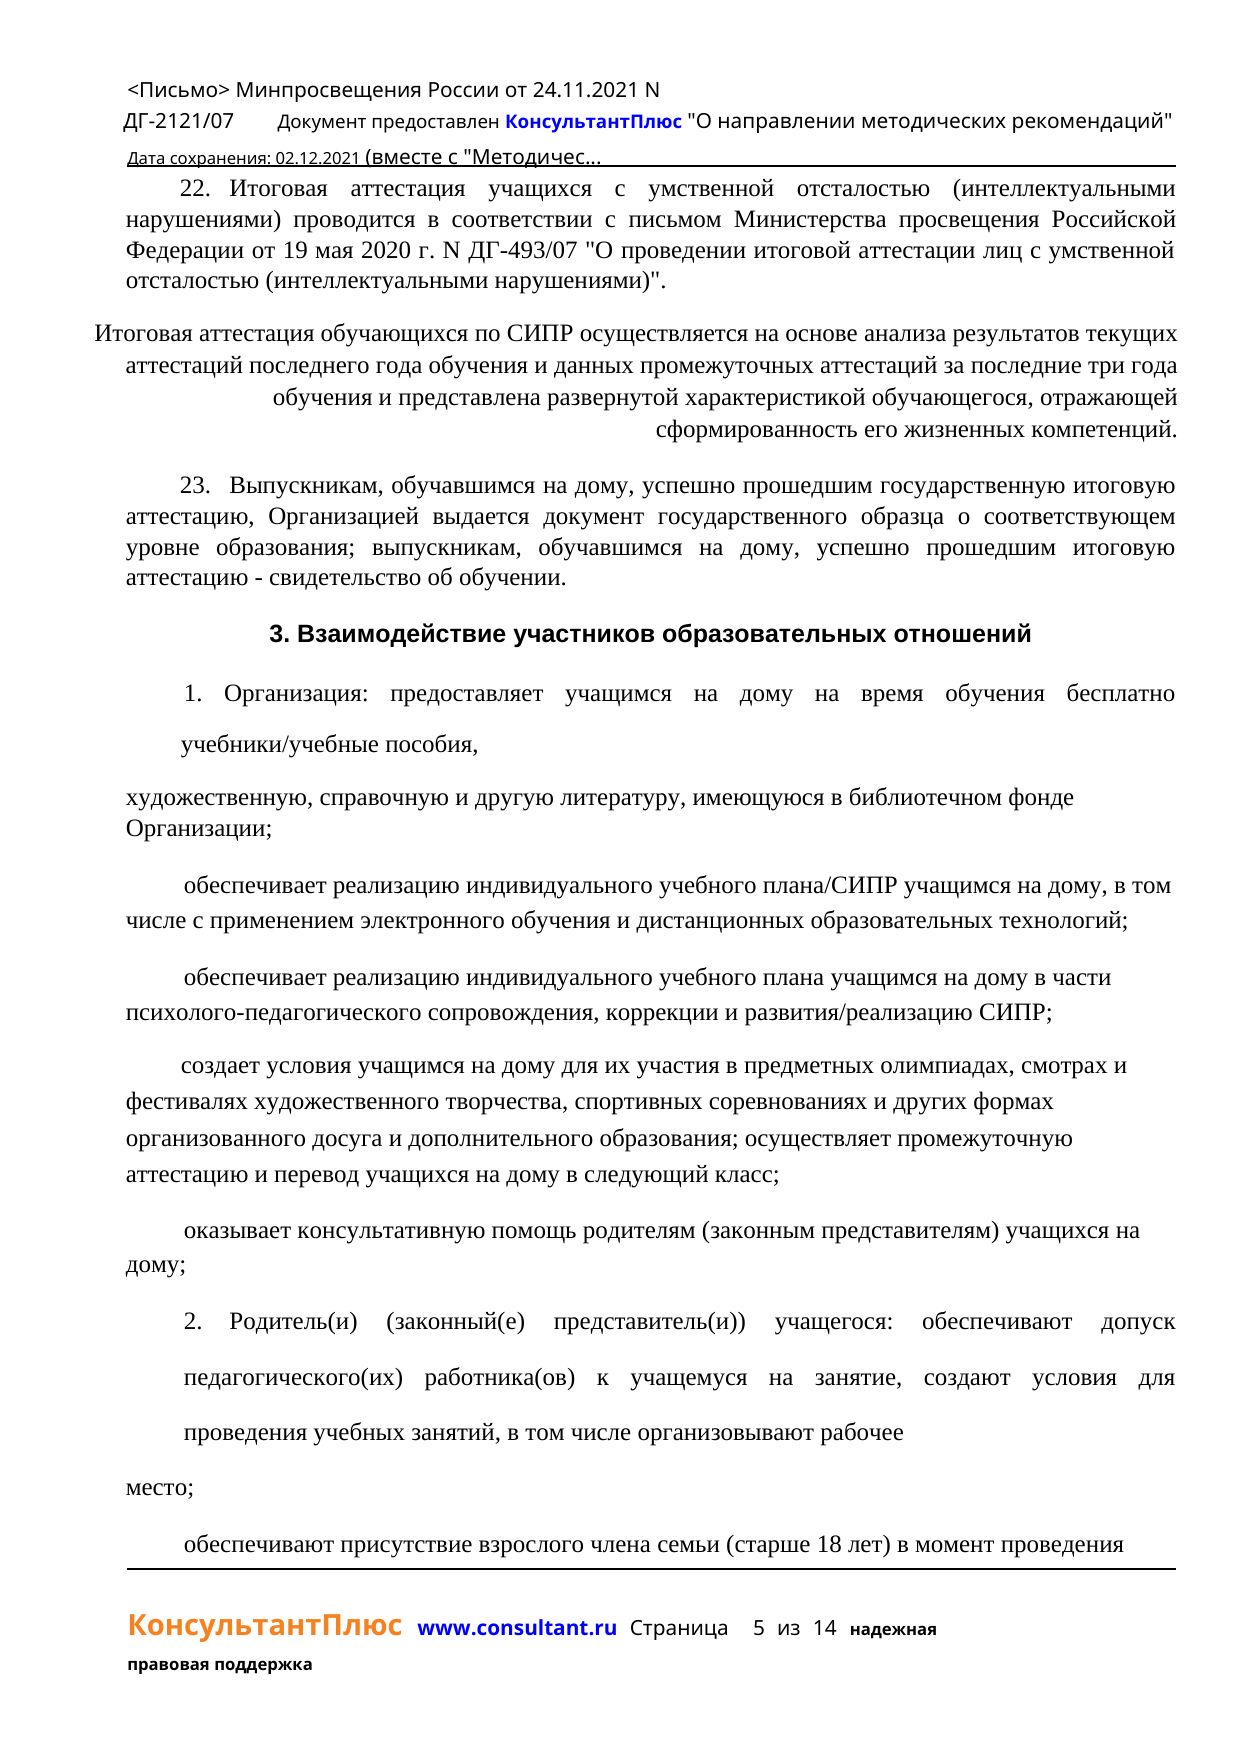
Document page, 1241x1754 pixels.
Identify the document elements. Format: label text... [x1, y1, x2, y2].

text дому; [126, 1249, 1176, 1278]
text художественную, справочную и другую литературу, имеющуюся в библиотечном фонде [126, 782, 1176, 810]
text числе с применением электронного обучения и дистанционных образовательных технологий; [126, 905, 1176, 934]
list Выпускникам, обучавшимся на дому, успешно прошедшим государственную итоговую аттестацию, Организацией выдается документ государственного образца о соответствующем уровне образования; выпускникам, обучавшимся на дому, успешно прошедшим итоговую аттестацию - свидетельство об обучении. [126, 470, 1176, 591]
list Родитель(и) (законный(е) представитель(и)) учащегося: обеспечивают допуск педагогического(их) работника(ов) к учащемуся на занятие, создают условия для проведения учебных занятий, в том числе организовывают рабочее [184, 1306, 1176, 1446]
list Итоговая аттестация учащихся с умственной отсталостью (интеллектуальными нарушениями) проводится в соответствии с письмом Министерства просвещения Российской Федерации от 19 мая 2020 г. N ДГ-493/07 "О проведении итоговой аттестации лиц с умственной отсталостью (интеллектуальными нарушениями)". [126, 173, 1176, 294]
text обеспечивает реализацию индивидуального учебного плана/СИПР учащимся на дому, в том [184, 870, 1176, 899]
text оказывает консультативную помощь родителям (законным представителям) учащихся на [184, 1215, 1176, 1244]
text Итоговая аттестация обучающихся по СИПР осуществляется на основе анализа результатов текущих аттестаций последнего года обучения и данных промежуточных аттестаций за последние три года обучения и представлена развернутой характеристикой обучающегося, отражающей сформированность его жизненных компетенций. [82, 318, 1178, 443]
text 1. Организация: предоставляет учащимся на дому на время обучения бесплатно учебники/учебные пособия, [181, 678, 1176, 758]
text место; [126, 1472, 1176, 1501]
text Организации; [126, 813, 1176, 842]
text обеспечивают присутствие взрослого члена семьи (старше 18 лет) в момент проведения [184, 1529, 1176, 1558]
text психолого-педагогического сопровождения, коррекции и развития/реализацию СИПР; [126, 997, 1176, 1026]
text обеспечивает реализацию индивидуального учебного плана учащимся на дому в части [184, 962, 1176, 991]
subtitle 3. Взаимодействие участников образовательных отношений [125, 619, 1177, 648]
text создает условия учащимся на дому для их участия в предметных олимпиадах, смотрах и фестивалях художественного творчества, спортивных соревнованиях и других формах организованного досуга и дополнительного образования; осуществляет промежуточную аттестацию и перевод учащихся на дому в следующий класс; [126, 1050, 1178, 1188]
